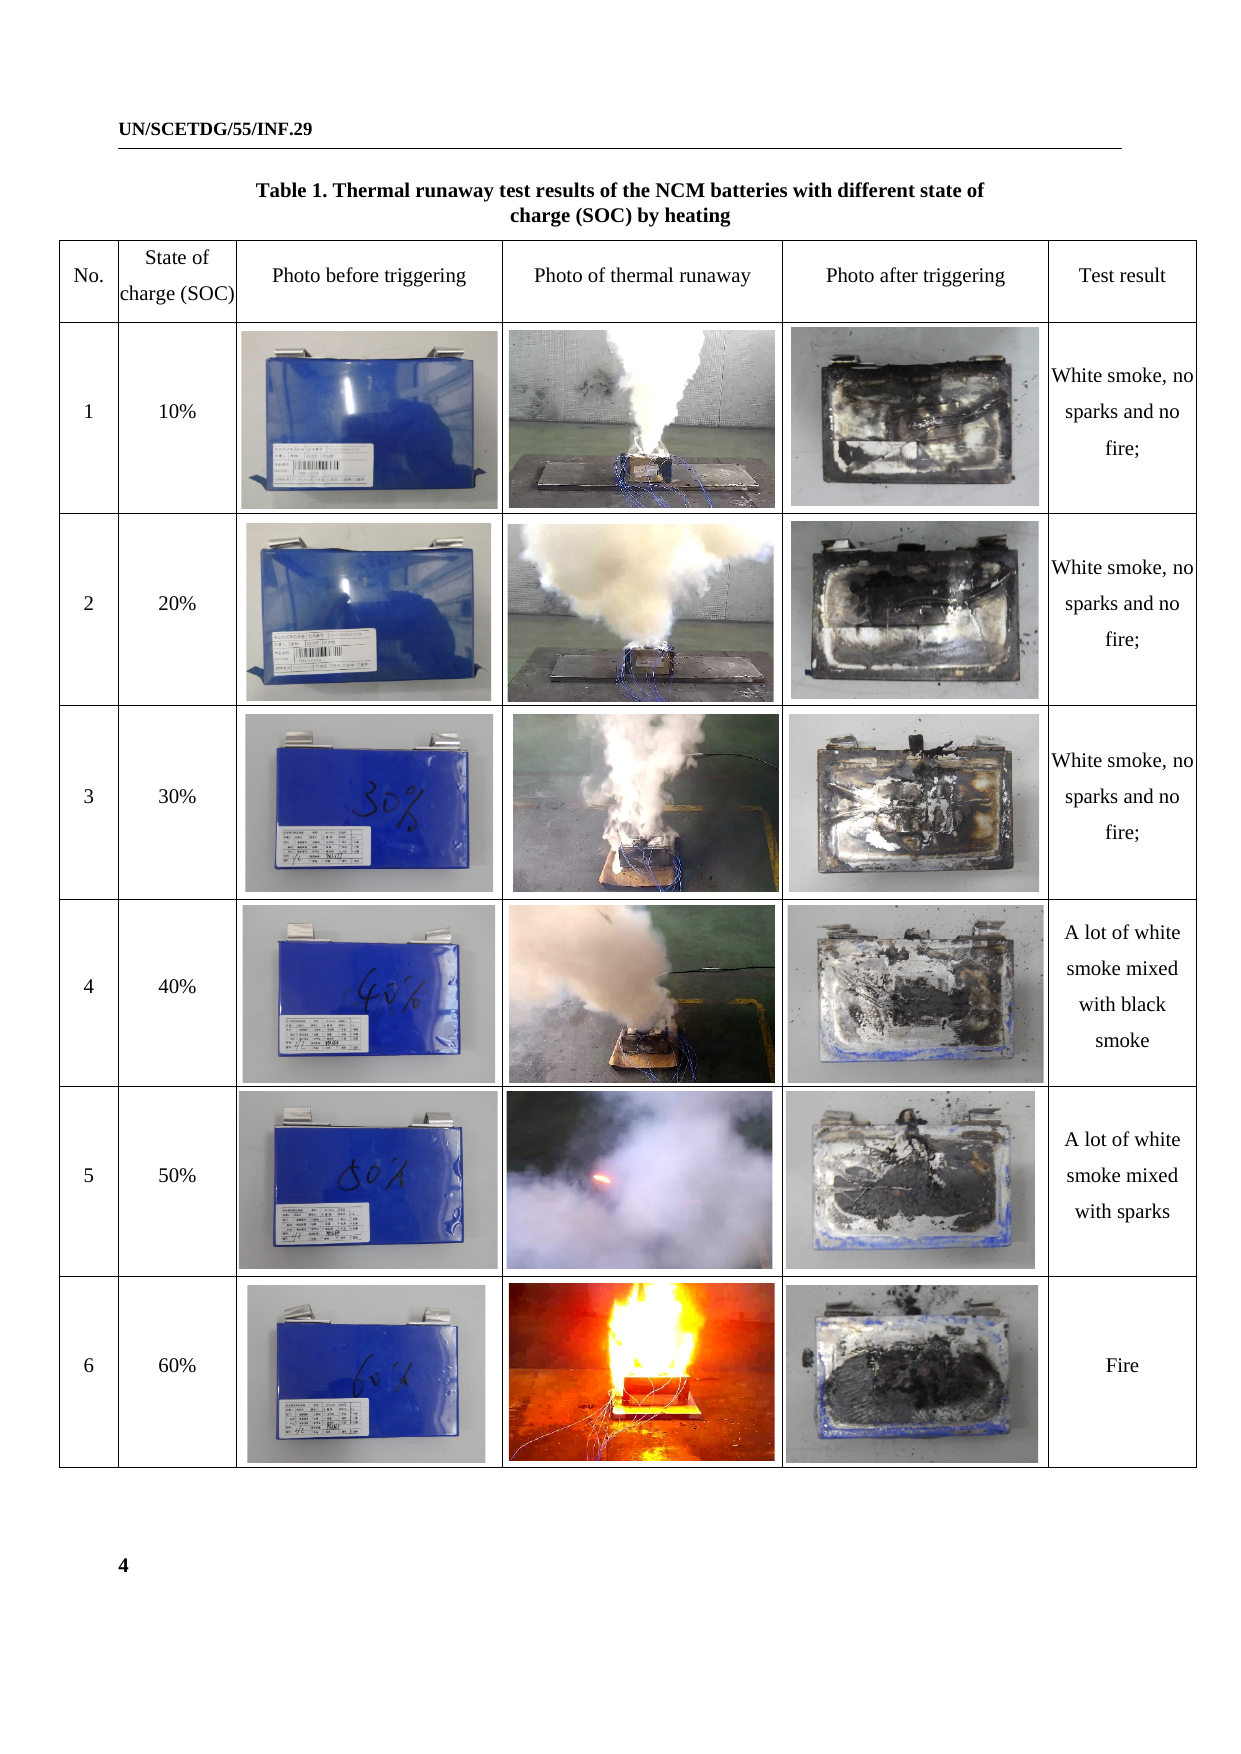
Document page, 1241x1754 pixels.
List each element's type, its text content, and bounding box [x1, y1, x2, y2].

table_cell [503, 1087, 782, 1276]
table_cell [237, 1277, 502, 1467]
table_cell [503, 706, 782, 899]
table_cell White smoke, no sparks and no fire; [1049, 706, 1196, 899]
picture [791, 521, 1039, 699]
table_cell [503, 1277, 782, 1467]
picture [245, 714, 494, 892]
table_cell 1 [60, 323, 118, 513]
table_cell A lot of white smoke mixed with black smoke [1049, 900, 1196, 1086]
table_cell A lot of white smoke mixed with sparks [1049, 1087, 1196, 1276]
picture [507, 524, 774, 702]
picture [513, 714, 779, 892]
table_cell [237, 706, 502, 899]
picture [508, 1283, 775, 1461]
table_cell 20% [119, 514, 236, 704]
table_header State of charge (SOC) [119, 241, 236, 322]
table_cell [783, 514, 1048, 704]
picture [246, 523, 492, 701]
table_cell 2 [60, 514, 118, 704]
table_cell [237, 900, 502, 1086]
picture [787, 905, 1044, 1083]
picture [508, 330, 775, 508]
table_cell [237, 323, 502, 513]
picture [242, 905, 496, 1083]
table_cell 4 [60, 900, 118, 1086]
picture [509, 905, 775, 1083]
table_cell 60% [119, 1277, 236, 1467]
table_header Test result [1049, 241, 1196, 322]
table_cell White smoke, no sparks and no fire; [1049, 514, 1196, 704]
table_cell [503, 323, 782, 513]
table_cell 6 [60, 1277, 118, 1467]
table_header No. [60, 241, 118, 322]
table_cell 50% [119, 1087, 236, 1276]
table_cell 30% [119, 706, 236, 899]
table_header Photo of thermal runaway [503, 241, 782, 322]
table_cell [783, 1087, 1048, 1276]
table_cell [783, 900, 1048, 1086]
table_cell [237, 514, 502, 704]
table_cell 10% [119, 323, 236, 513]
picture [247, 1285, 486, 1463]
table_cell 40% [119, 900, 236, 1086]
table_header Photo before triggering [237, 241, 502, 322]
table_cell [783, 706, 1048, 899]
table_cell 3 [60, 706, 118, 899]
table_cell 5 [60, 1087, 118, 1276]
table_cell White smoke, no sparks and no fire; [1049, 323, 1196, 513]
picture [789, 714, 1040, 892]
picture [786, 1285, 1039, 1463]
picture [506, 1091, 773, 1269]
table_cell Fire [1049, 1277, 1196, 1467]
picture [785, 1091, 1035, 1269]
table_header Photo after triggering [783, 241, 1048, 322]
table_cell [783, 1277, 1048, 1467]
picture [241, 331, 498, 509]
table_cell [237, 1087, 502, 1276]
picture [238, 1091, 498, 1269]
picture [791, 327, 1040, 506]
table_cell [783, 323, 1048, 513]
table_cell [503, 514, 782, 704]
text Table 1. Thermal runaway test results of the NCM batteries with different state of charge (SOC) by heating [236, 177, 1004, 227]
table_cell [503, 900, 782, 1086]
